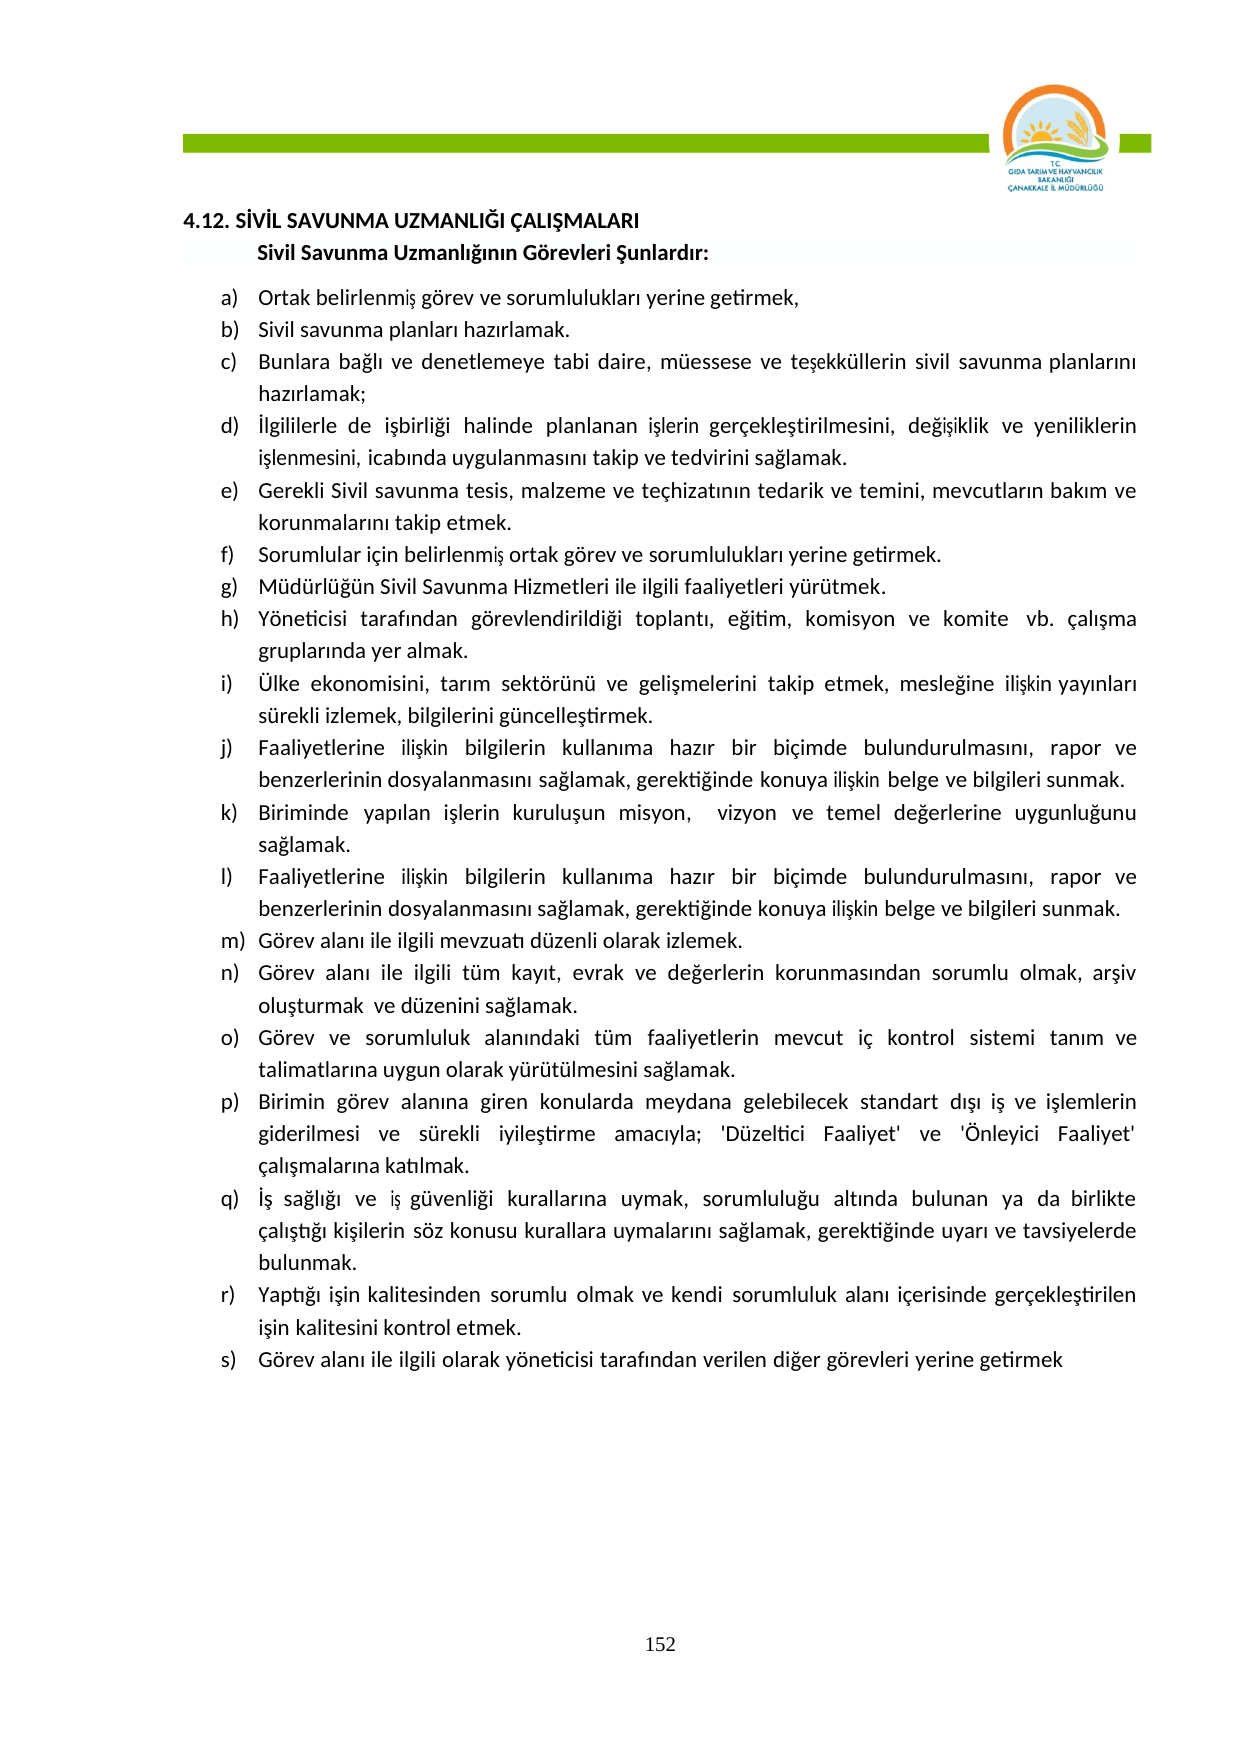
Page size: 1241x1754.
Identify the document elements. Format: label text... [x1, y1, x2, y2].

picture [183, 73, 1152, 206]
list Yöneticisi tarafından görevlendirildiği toplantı, eğitim, komisyon ve komite vb. çalışma gruplarında yer almak. [221, 604, 1137, 665]
text Sivil Savunma Uzmanlığının Görevleri Şunlardır: [183, 238, 1137, 266]
list Görev alanı ile ilgili tüm kayıt, evrak ve değerlerin korunmasından sorumlu olmak, arşiv oluşturmak ve düzenini sağlamak. [221, 958, 1137, 1019]
subtitle 4.12. SİVİL SAVUNMA UZMANLIĞI ÇALIŞMALARI [183, 206, 1137, 234]
list İş sağlığı ve iş güvenliği kurallarına uymak, sorumluluğu altında bulunan ya da birlikte çalıştığı kişilerin söz konusu kurallara uymalarını sağlamak, gerektiğinde uyarı ve tavsiyelerde bulunmak. [221, 1184, 1137, 1276]
list Görev ve sorumluluk alanındaki tüm faaliyetlerin mevcut iç kontrol sistemi tanım ve talimatlarına uygun olarak yürütülmesini sağlamak. [221, 1023, 1137, 1083]
list Yaptığı işin kalitesinden sorumlu olmak ve kendi sorumluluk alanı içerisinde gerçekleştirilen işin kalitesini kontrol etmek. [221, 1280, 1137, 1341]
list Müdürlüğün Sivil Savunma Hizmetleri ile ilgili faaliyetleri yürütmek. [221, 572, 1137, 600]
list Sorumlular için belirlenmiş ortak görev ve sorumlulukları yerine getirmek. [221, 540, 1137, 568]
list Görev alanı ile ilgili mevzuatı düzenli olarak izlemek. [221, 926, 1137, 954]
list Görev alanı ile ilgili olarak yöneticisi tarafından verilen diğer görevleri yerine getirmek [221, 1345, 1137, 1373]
list Sivil savunma planları hazırlamak. [221, 315, 1137, 343]
list Bunlara bağlı ve denetlemeye tabi daire, müessese ve teşekküllerin sivil savunma planlarını hazırlamak; [221, 347, 1137, 407]
list Birimin görev alanına giren konularda meydana gelebilecek standart dışı iş ve işlemlerin giderilmesi ve sürekli iyileştirme amacıyla; 'Düzeltici Faaliyet' ve 'Önleyici Faaliyet' çalışmalarına katılmak. [221, 1087, 1137, 1180]
list Faaliyetlerine ilişkin bilgilerin kullanıma hazır bir biçimde bulundurulmasını, rapor ve benzerlerinin dosyalanmasını sağlamak, gerektiğinde konuya ilişkin belge ve bilgileri sunmak. [221, 733, 1137, 793]
list Faaliyetlerine ilişkin bilgilerin kullanıma hazır bir biçimde bulundurulmasını, rapor ve benzerlerinin dosyalanmasını sağlamak, gerektiğinde konuya ilişkin belge ve bilgileri sunmak. [221, 862, 1137, 922]
list Ortak belirlenmiş görev ve sorumlulukları yerine getirmek, [221, 283, 1137, 311]
list Ülke ekonomisini, tarım sektörünü ve gelişmelerini takip etmek, mesleğine ilişkin yayınları sürekli izlemek, bilgilerini güncelleştirmek. [221, 669, 1137, 729]
list Gerekli Sivil savunma tesis, malzeme ve teçhizatının tedarik ve temini, mevcutların bakım ve korunmalarını takip etmek. [221, 476, 1137, 536]
list Biriminde yapılan işlerin kuruluşun misyon, vizyon ve temel değerlerine uygunluğunu sağlamak. [221, 798, 1137, 858]
list İlgililerle de işbirliği halinde planlanan işlerin gerçekleştirilmesini, değişiklik ve yeniliklerin işlenmesini, icabında uygulanmasını takip ve tedvirini sağlamak. [221, 411, 1137, 472]
